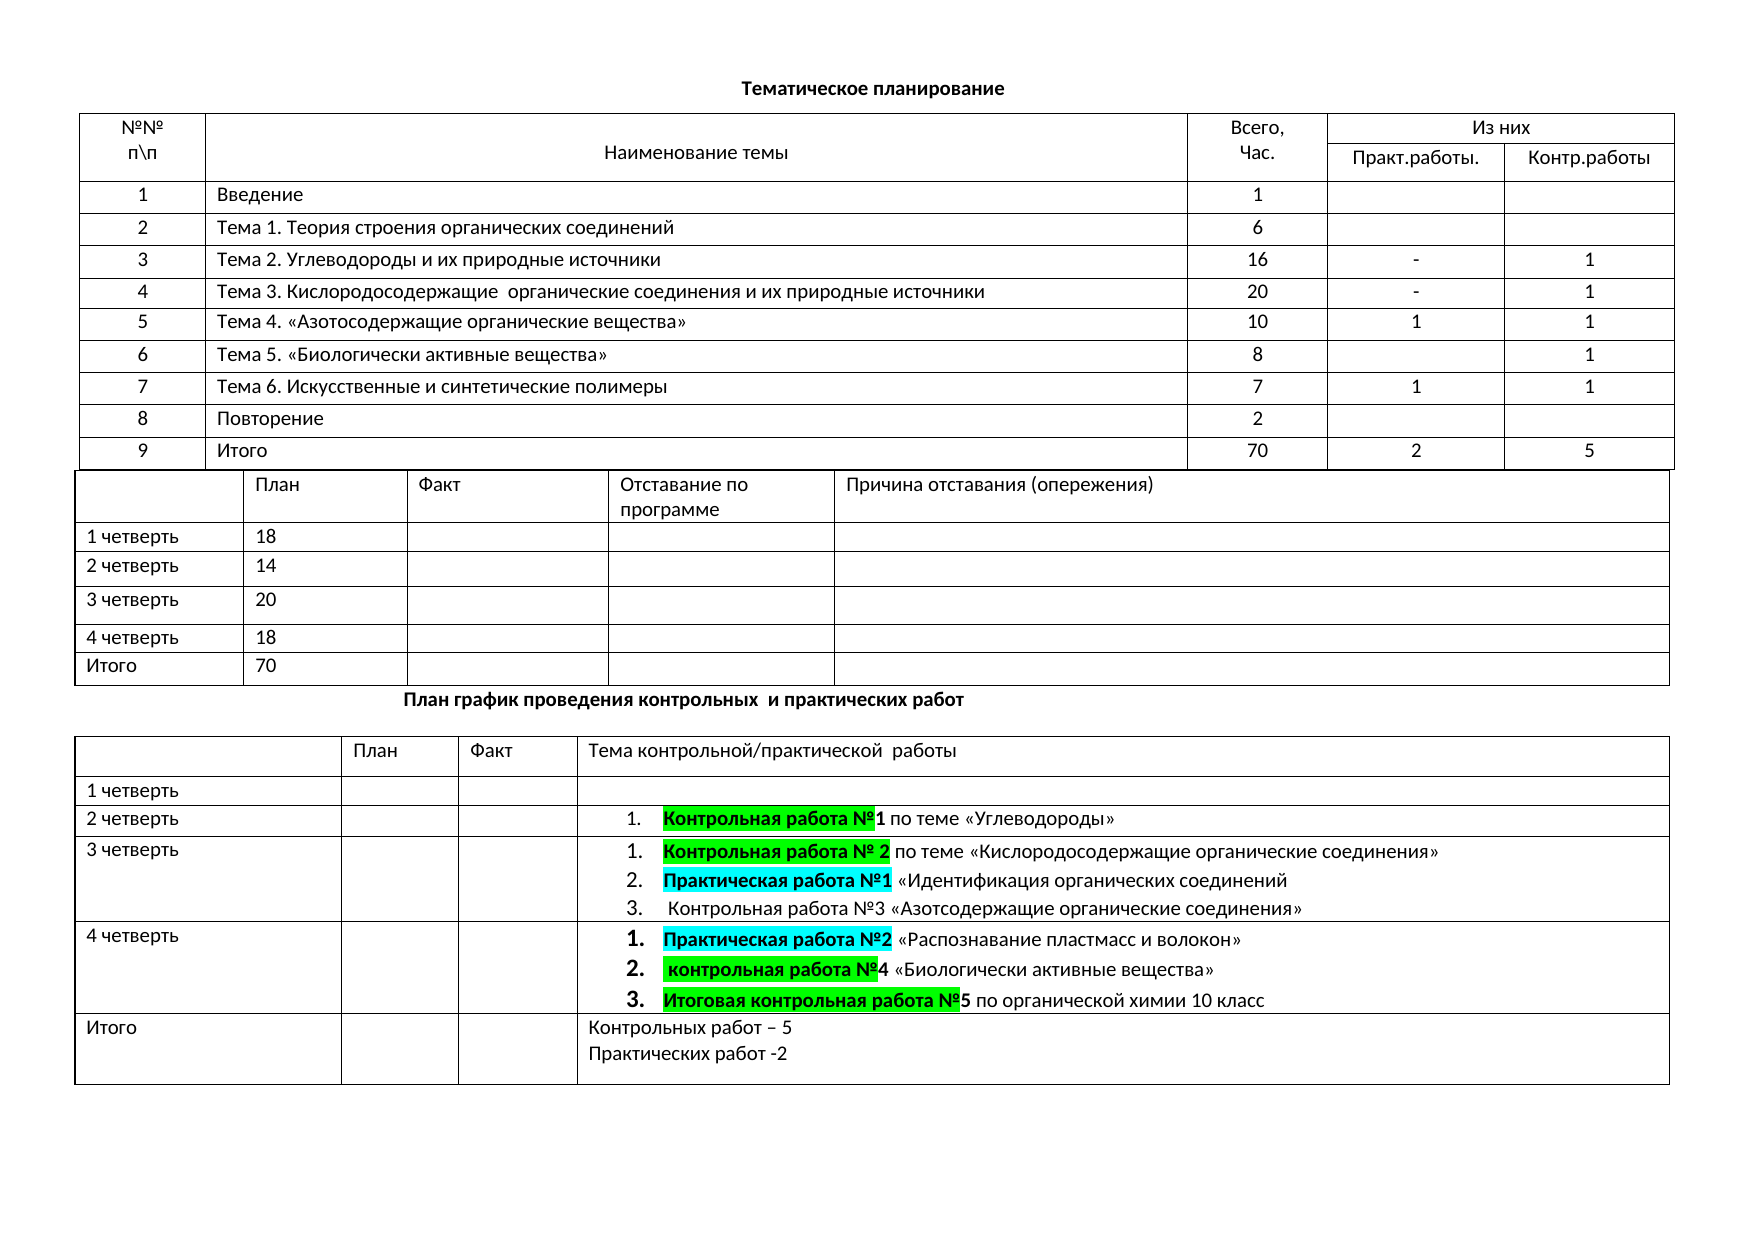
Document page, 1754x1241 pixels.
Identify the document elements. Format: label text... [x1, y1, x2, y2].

table_cell [609, 523, 834, 551]
table_cell Тема 2. Углеводороды и их природные источники [206, 246, 1187, 277]
table_cell [342, 777, 458, 804]
table_cell Тема 6. Искусственные и синтетические полимеры [206, 373, 1187, 404]
text Тематическое планирование [75, 75, 1679, 100]
table_cell Итого [76, 1014, 341, 1084]
table_header Всего, Час. [1188, 114, 1327, 181]
table_cell 1 четверть [76, 777, 341, 804]
table_header План [244, 471, 407, 522]
table_cell [835, 653, 1669, 685]
table_cell [835, 625, 1669, 652]
table_cell [459, 922, 577, 1013]
table_cell 18 [244, 625, 407, 652]
table_cell 3 [80, 246, 205, 277]
table_header №№ п\п [80, 114, 205, 181]
table_cell [609, 552, 834, 586]
table_cell 18 [244, 523, 407, 551]
table_cell [408, 625, 608, 652]
table_header Факт [408, 471, 608, 522]
table_cell Повторение [206, 405, 1187, 437]
table_cell 2 [1328, 438, 1504, 469]
table_cell Контрольная работа № 2 по теме «Кислородосодержащие органические соединения» Практическая работа №1 «Идентификация органических соединений Контрольная работа №3 «Азотсодержащие органические соединения» [578, 837, 1669, 921]
table_cell 2 четверть [76, 552, 243, 586]
table_cell 6 [1188, 214, 1327, 245]
table_header Тема контрольной/практической работы [578, 737, 1669, 776]
table_cell [609, 625, 834, 652]
table_cell 3 четверть [76, 587, 243, 623]
table_cell Контрольная работа №1 по теме «Углеводороды» [578, 806, 1669, 836]
table_cell [1505, 214, 1674, 245]
table_cell 1 четверть [76, 523, 243, 551]
table_cell 70 [244, 653, 407, 685]
table_cell 1 [1188, 182, 1327, 213]
text План график проведения контрольных и практических работ [75, 686, 1679, 711]
table_cell [459, 806, 577, 836]
table_cell Практ.работы. [1328, 144, 1504, 181]
table_cell [835, 552, 1669, 586]
table_cell [1505, 182, 1674, 213]
table_cell Тема 1. Теория строения органических соединений [206, 214, 1187, 245]
table_cell 2 [80, 214, 205, 245]
table_cell Тема 3. Кислородосодержащие органические соединения и их природные источники [206, 279, 1187, 307]
table_cell 1 [80, 182, 205, 213]
table_cell Введение [206, 182, 1187, 213]
table_cell 1 [1505, 246, 1674, 277]
table_header Наименование темы [206, 114, 1187, 181]
table_cell [609, 587, 834, 623]
table_cell 14 [244, 552, 407, 586]
table_header [76, 737, 341, 776]
table_cell Итого [76, 653, 243, 685]
table_cell [578, 777, 1669, 804]
table_cell 1 [1505, 373, 1674, 404]
table_cell 20 [244, 587, 407, 623]
table_cell 5 [1505, 438, 1674, 469]
table_cell 70 [1188, 438, 1327, 469]
table_cell Контрольных работ – 5 Практических работ -2 [578, 1014, 1669, 1084]
table_cell [1328, 182, 1504, 213]
table_cell [1328, 341, 1504, 372]
table_cell Практическая работа №2 «Распознавание пластмасс и волокон» контрольная работа №4 «Биологически активные вещества» Итоговая контрольная работа №5 по органической химии 10 класс [578, 922, 1669, 1013]
table_cell [1328, 405, 1504, 437]
table_cell 5 [80, 309, 205, 340]
table_cell - [1328, 246, 1504, 277]
table_cell 4 четверть [76, 922, 341, 1013]
table_header Факт [459, 737, 577, 776]
table_cell [459, 777, 577, 804]
table_cell 6 [80, 341, 205, 372]
table_cell [835, 587, 1669, 623]
table_cell [408, 523, 608, 551]
table_cell 1 [1328, 309, 1504, 340]
table_cell [609, 653, 834, 685]
table_cell 2 [1188, 405, 1327, 437]
table_cell [459, 1014, 577, 1084]
table_cell 20 [1188, 279, 1327, 307]
table_header Отставание по программе [609, 471, 834, 522]
table_cell Итого [206, 438, 1187, 469]
table_cell 8 [80, 405, 205, 437]
table_cell 4 четверть [76, 625, 243, 652]
table_cell 16 [1188, 246, 1327, 277]
table_cell [835, 523, 1669, 551]
table_cell Тема 5. «Биологически активные вещества» [206, 341, 1187, 372]
table_cell - [1328, 279, 1504, 307]
table_cell 1 [1505, 309, 1674, 340]
table_header Из них [1328, 114, 1674, 143]
table_cell [408, 653, 608, 685]
table_cell [408, 587, 608, 623]
table_cell [459, 837, 577, 921]
table_cell 2 четверть [76, 806, 341, 836]
table_cell 4 [80, 279, 205, 307]
table_cell Контр.работы [1505, 144, 1674, 181]
table_cell [1328, 214, 1504, 245]
table_cell [342, 837, 458, 921]
table_header [76, 471, 243, 522]
table_cell [408, 552, 608, 586]
table_cell 7 [80, 373, 205, 404]
table_cell 7 [1188, 373, 1327, 404]
table_cell [342, 806, 458, 836]
table_cell 1 [1505, 341, 1674, 372]
table_cell [1505, 405, 1674, 437]
table_cell Тема 4. «Азотосодержащие органические вещества» [206, 309, 1187, 340]
table_cell 8 [1188, 341, 1327, 372]
table_cell [342, 922, 458, 1013]
table_cell [342, 1014, 458, 1084]
table_header План [342, 737, 458, 776]
table_cell 1 [1328, 373, 1504, 404]
table_header Причина отставания (опережения) [835, 471, 1669, 522]
table_cell 10 [1188, 309, 1327, 340]
table_cell 3 четверть [76, 837, 341, 921]
table_cell 1 [1505, 279, 1674, 307]
table_cell 9 [80, 438, 205, 469]
